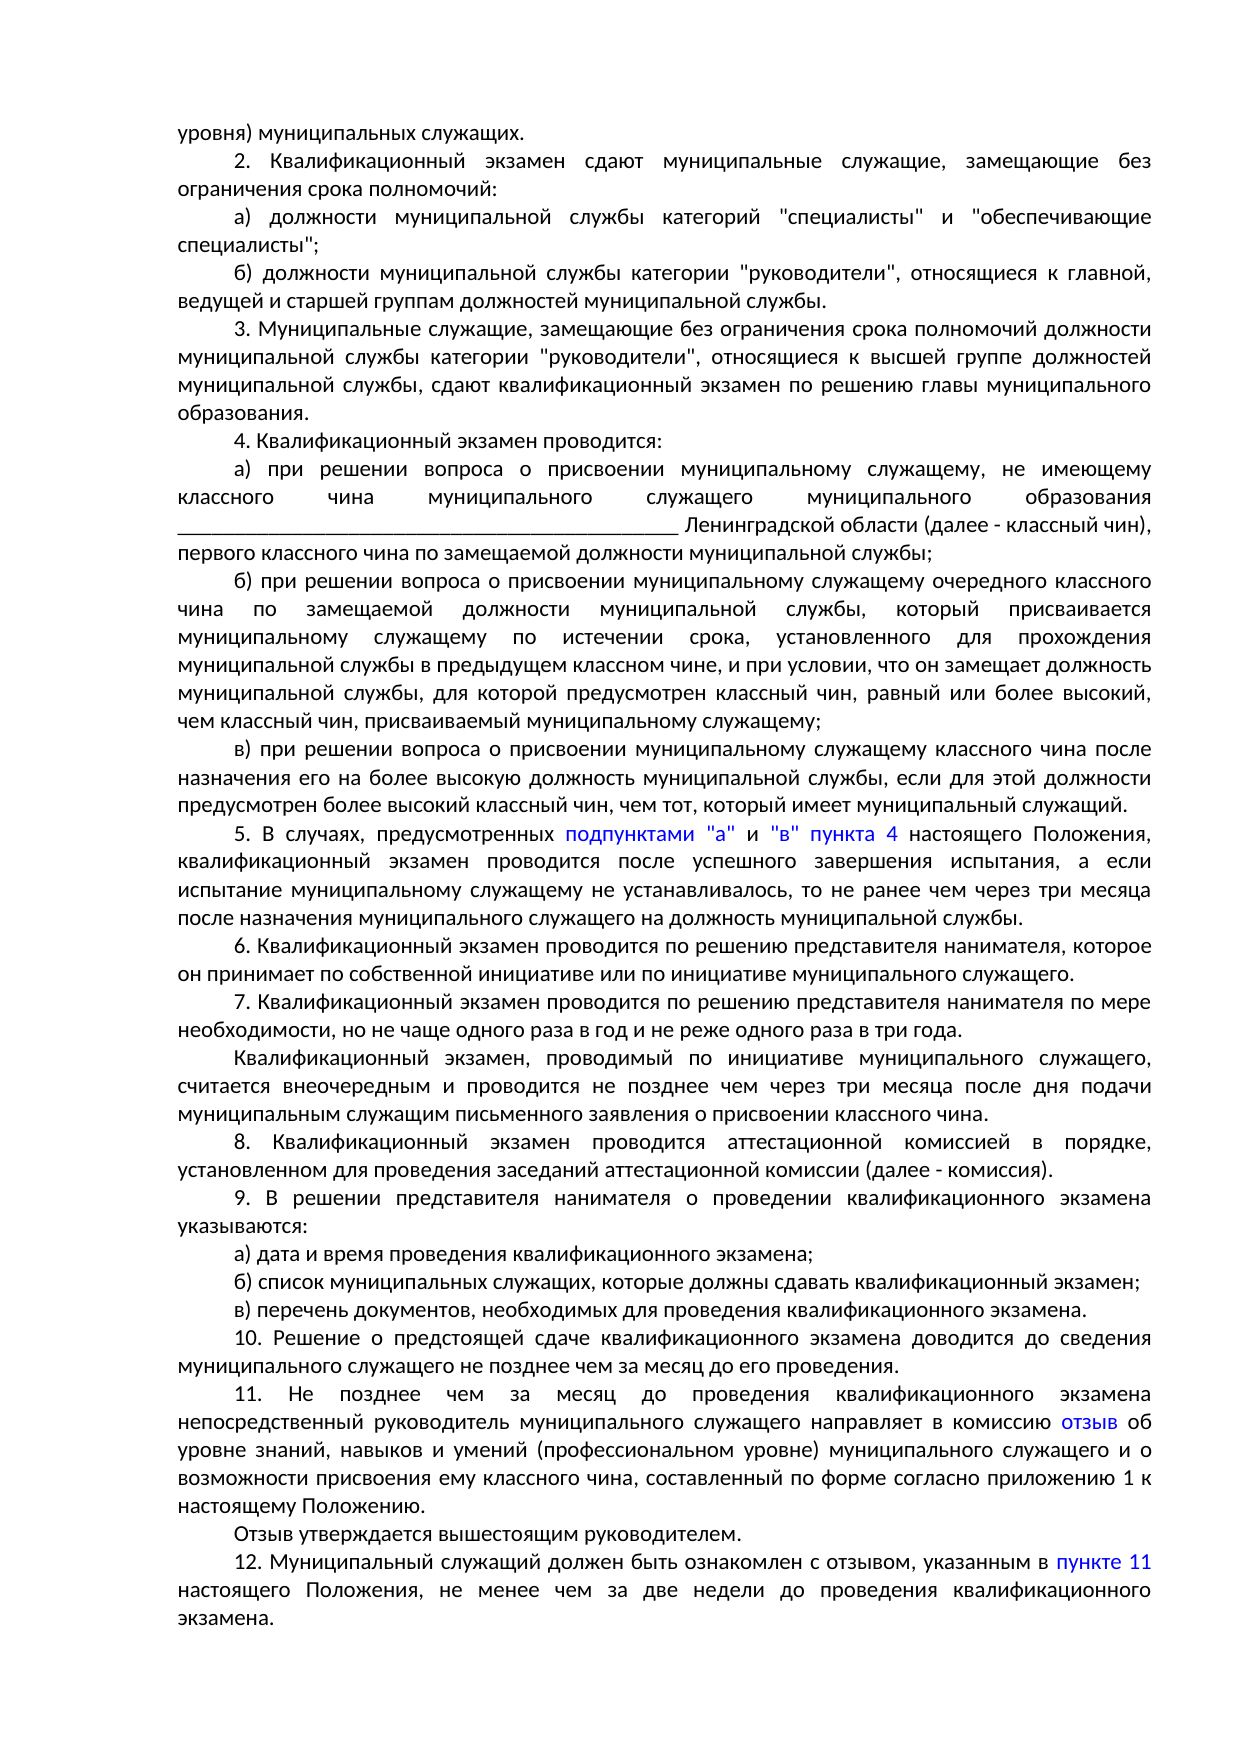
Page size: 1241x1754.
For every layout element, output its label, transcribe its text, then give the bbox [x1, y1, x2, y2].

text 11. Не позднее чем за месяц до проведения квалификационного экзамена непосредственный руководитель муниципального служащего направляет в комиссию отзыв об уровне знаний, навыков и умений (профессиональном уровне) муниципального служащего и о возможности присвоения ему классного чина, составленный по форме согласно приложению 1 к настоящему Положению. [177, 1379, 1152, 1519]
text а) при решении вопроса о присвоении муниципальному служащему, не имеющему классного чина муниципального служащего муниципального образования ____________________________________________ Ленинградской области (далее - классный чин), первого классного чина по замещаемой должности муниципальной службы; [177, 454, 1152, 566]
text Отзыв утверждается вышестоящим руководителем. [177, 1519, 1152, 1547]
text б) должности муниципальной службы категории "руководители", относящиеся к главной, ведущей и старшей группам должностей муниципальной службы. [177, 258, 1152, 314]
text а) должности муниципальной службы категорий "специалисты" и "обеспечивающие специалисты"; [177, 202, 1152, 258]
text 4. Квалификационный экзамен проводится: [177, 426, 1152, 454]
text в) при решении вопроса о присвоении муниципальному служащему классного чина после назначения его на более высокую должность муниципальной службы, если для этой должности предусмотрен более высокий классный чин, чем тот, который имеет муниципальный служащий. [177, 734, 1152, 819]
text Квалификационный экзамен, проводимый по инициативе муниципального служащего, считается внеочередным и проводится не позднее чем через три месяца после дня подачи муниципальным служащим письменного заявления о присвоении классного чина. [177, 1043, 1152, 1127]
text 3. Муниципальные служащие, замещающие без ограничения срока полномочий должности муниципальной службы категории "руководители", относящиеся к высшей группе должностей муниципальной службы, сдают квалификационный экзамен по решению главы муниципального образования. [177, 314, 1152, 426]
text б) список муниципальных служащих, которые должны сдавать квалификационный экзамен; [177, 1267, 1152, 1295]
text 12. Муниципальный служащий должен быть ознакомлен с отзывом, указанным в пункте 11 настоящего Положения, не менее чем за две недели до проведения квалификационного экзамена. [177, 1547, 1152, 1631]
text 6. Квалификационный экзамен проводится по решению представителя нанимателя, которое он принимает по собственной инициативе или по инициативе муниципального служащего. [177, 931, 1152, 987]
text 7. Квалификационный экзамен проводится по решению представителя нанимателя по мере необходимости, но не чаще одного раза в год и не реже одного раза в три года. [177, 987, 1152, 1043]
text б) при решении вопроса о присвоении муниципальному служащему очередного классного чина по замещаемой должности муниципальной службы, который присваивается муниципальному служащему по истечении срока, установленного для прохождения муниципальной службы в предыдущем классном чине, и при условии, что он замещает должность муниципальной службы, для которой предусмотрен классный чин, равный или более высокий, чем классный чин, присваиваемый муниципальному служащему; [177, 566, 1152, 734]
text а) дата и время проведения квалификационного экзамена; [177, 1239, 1152, 1267]
text в) перечень документов, необходимых для проведения квалификационного экзамена. [177, 1295, 1152, 1323]
text 10. Решение о предстоящей сдаче квалификационного экзамена доводится до сведения муниципального служащего не позднее чем за месяц до его проведения. [177, 1323, 1152, 1379]
text 2. Квалификационный экзамен сдают муниципальные служащие, замещающие без ограничения срока полномочий: [177, 146, 1152, 202]
text 8. Квалификационный экзамен проводится аттестационной комиссией в порядке, установленном для проведения заседаний аттестационной комиссии (далее - комиссия). [177, 1127, 1152, 1183]
text 9. В решении представителя нанимателя о проведении квалификационного экзамена указываются: [177, 1183, 1152, 1239]
text 5. В случаях, предусмотренных подпунктами "а" и "в" пункта 4 настоящего Положения, квалификационный экзамен проводится после успешного завершения испытания, а если испытание муниципальному служащему не устанавливалось, то не ранее чем через три месяца после назначения муниципального служащего на должность муниципальной службы. [177, 819, 1152, 931]
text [177, 118, 1152, 146]
